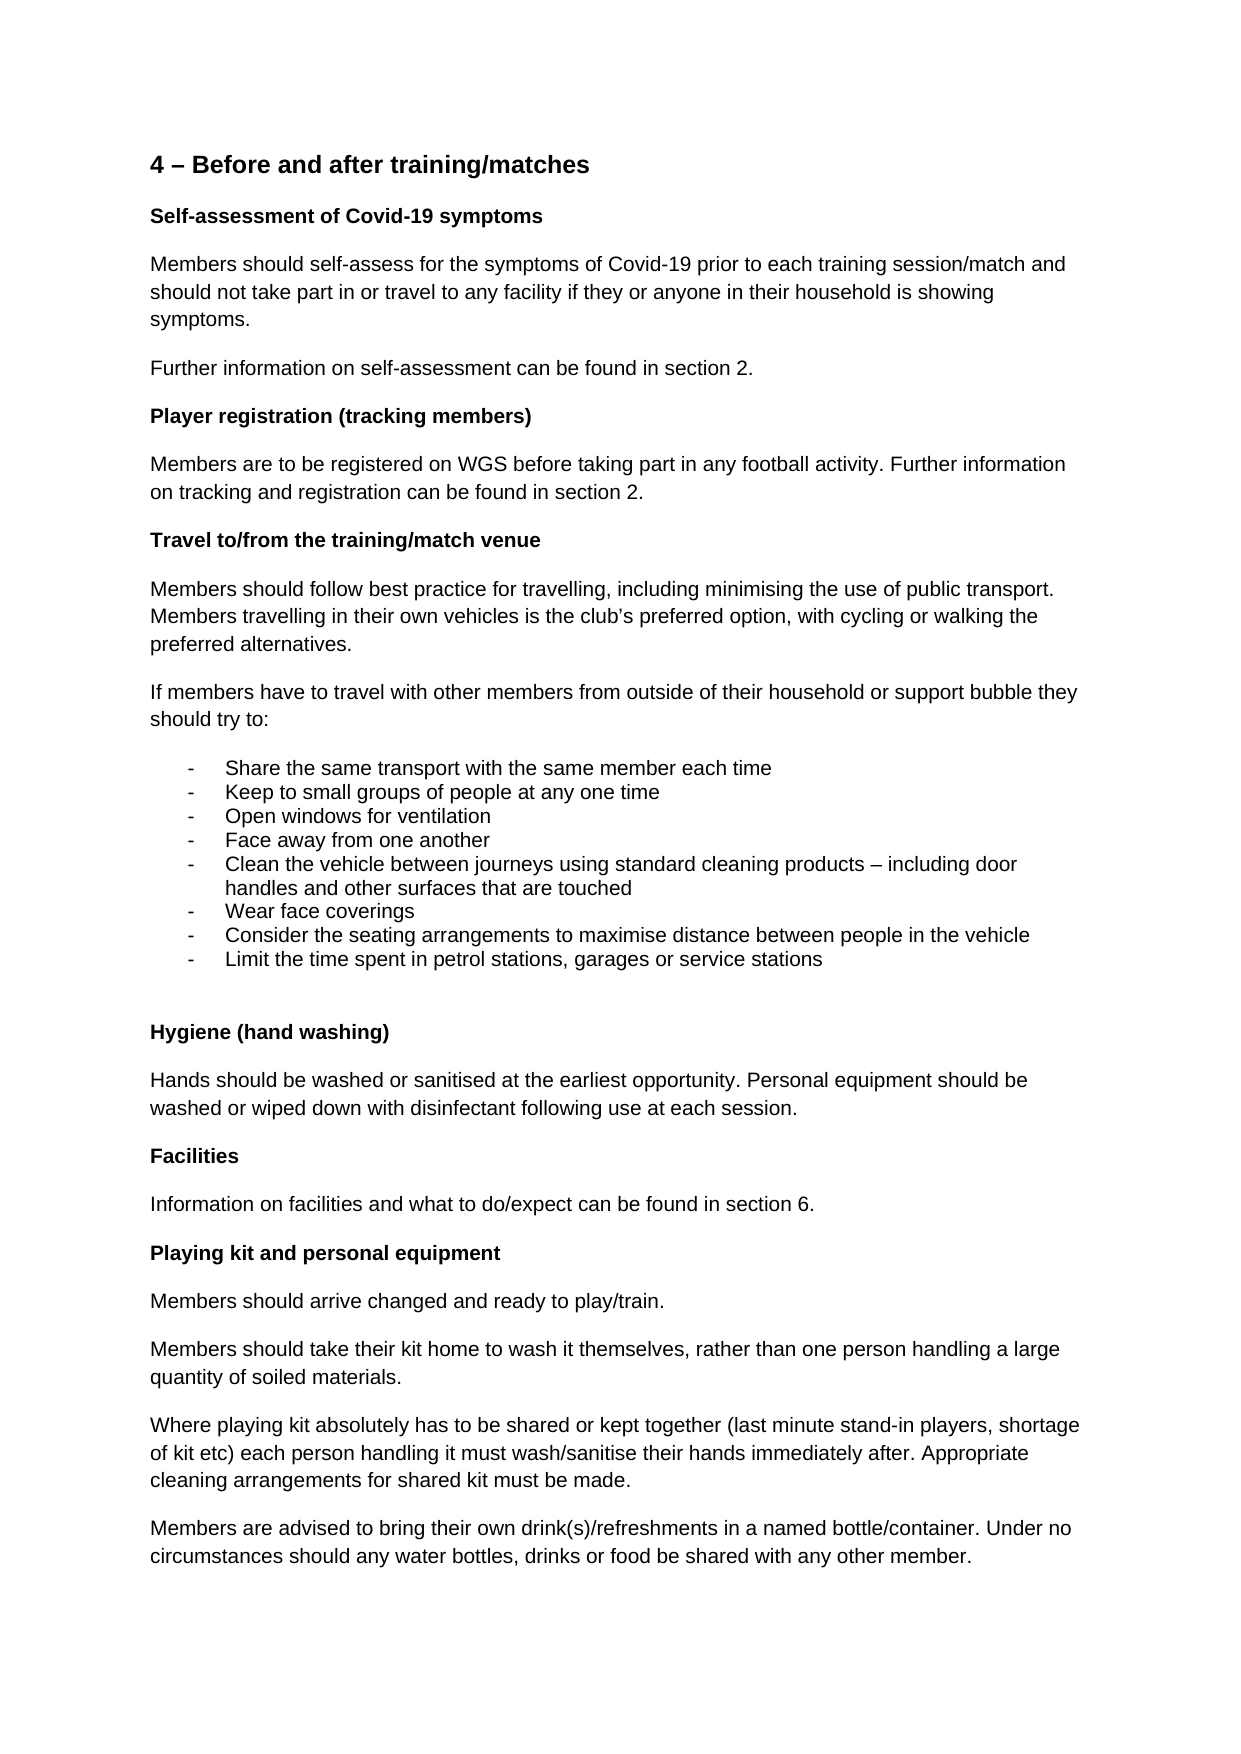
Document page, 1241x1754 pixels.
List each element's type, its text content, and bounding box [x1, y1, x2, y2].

text Hands should be washed or sanitised at the earliest opportunity. Personal equipment should be washed or wiped down with disinfectant following use at each session. [150, 1068, 1090, 1119]
text Hygiene (hand washing) [150, 1019, 1090, 1043]
text Members are advised to bring their own drink(s)/refreshments in a named bottle/container. Under no circumstances should any water bottles, drinks or food be shared with any other member. [150, 1516, 1090, 1568]
text Further information on self-assessment can be found in section 2. [150, 356, 1090, 379]
text 4 – Before and after training/matches [150, 150, 1090, 179]
list Open windows for ventilation [187, 803, 1090, 827]
list Face away from one another [187, 827, 1090, 851]
list Keep to small groups of people at any one time [187, 779, 1090, 803]
text Self-assessment of Covid-19 symptoms [150, 204, 1090, 228]
text Facilities [150, 1144, 1090, 1168]
list Consider the seating arrangements to maximise distance between people in the vehicle [187, 923, 1090, 947]
text Members should self-assess for the symptoms of Covid-19 prior to each training session/match and should not take part in or travel to any facility if they or anyone in their household is showing symptoms. [150, 252, 1090, 331]
text Members should take their kit home to wash it themselves, rather than one person handling a large quantity of soiled materials. [150, 1337, 1090, 1388]
list Clean the vehicle between journeys using standard cleaning products – including door handles and other surfaces that are touched [187, 851, 1090, 899]
text Where playing kit absolutely has to be shared or kept together (last minute stand-in players, shortage of kit etc) each person handling it must wash/sanitise their hands immediately after. Appropriate cleaning arrangements for shared kit must be made. [150, 1413, 1090, 1492]
text Player registration (tracking members) [150, 404, 1090, 428]
text Playing kit and personal equipment [150, 1240, 1090, 1264]
list Limit the time spent in petrol stations, garages or service stations [187, 947, 1090, 971]
text Members should follow best practice for travelling, including minimising the use of public transport. Members travelling in their own vehicles is the club’s preferred option, with cycling or walking the preferred alternatives. [150, 576, 1090, 655]
text Members are to be registered on WGS before taking part in any football activity. Further information on tracking and registration can be found in section 2. [150, 452, 1090, 504]
list Share the same transport with the same member each time [187, 756, 1090, 779]
text Travel to/from the training/match venue [150, 528, 1090, 552]
list Wear face coverings [187, 899, 1090, 923]
text Members should arrive changed and ready to play/train. [150, 1289, 1090, 1313]
text Information on facilities and what to do/expect can be found in section 6. [150, 1192, 1090, 1216]
text If members have to travel with other members from outside of their household or support bubble they should try to: [150, 680, 1090, 731]
